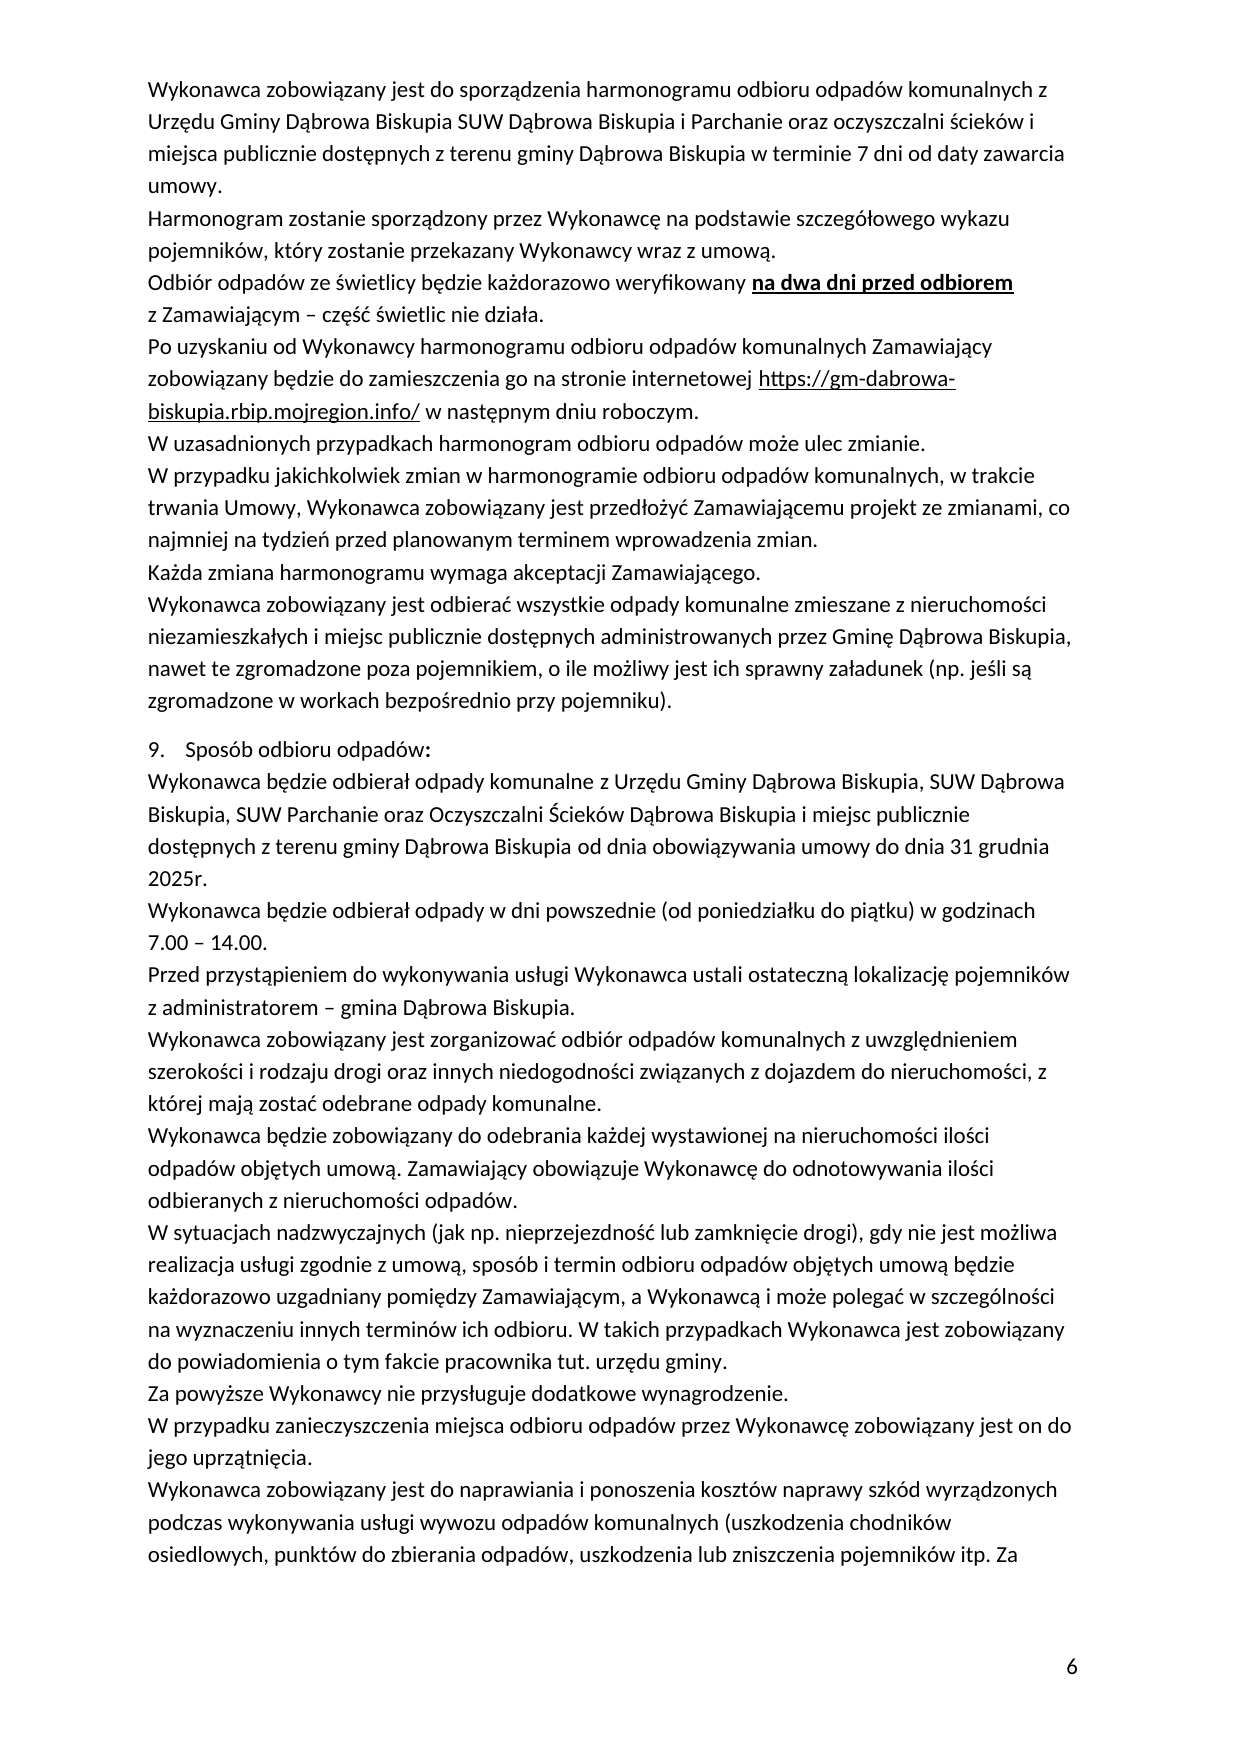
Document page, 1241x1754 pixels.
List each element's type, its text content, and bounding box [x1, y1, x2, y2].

list Sposób odbioru odpadów: [148, 735, 1078, 763]
text Każda zmiana harmonogramu wymaga akceptacji Zamawiającego. [148, 558, 1078, 586]
text W przypadku zanieczyszczenia miejsca odbioru odpadów przez Wykonawcę zobowiązany jest on do jego uprzątnięcia. [148, 1411, 1078, 1471]
text Przed przystąpieniem do wykonywania usługi Wykonawca ustali ostateczną lokalizację pojemników z administratorem – gmina Dąbrowa Biskupia. [148, 961, 1078, 1021]
text Wykonawca będzie odbierał odpady komunalne z Urzędu Gminy Dąbrowa Biskupia, SUW Dąbrowa Biskupia, SUW Parchanie oraz Oczyszczalni Ścieków Dąbrowa Biskupia i miejsc publicznie dostępnych z terenu gminy Dąbrowa Biskupia od dnia obowiązywania umowy do dnia 31 grudnia 2025r. [148, 767, 1078, 892]
text Za powyższe Wykonawcy nie przysługuje dodatkowe wynagrodzenie. [148, 1379, 1078, 1407]
text z Zamawiającym – część świetlic nie działa. [148, 300, 1078, 328]
text Wykonawca zobowiązany jest odbierać wszystkie odpady komunalne zmieszane z nieruchomości niezamieszkałych i miejsc publicznie dostępnych administrowanych przez Gminę Dąbrowa Biskupia, nawet te zgromadzone poza pojemnikiem, o ile możliwy jest ich sprawny załadunek (np. jeśli są zgromadzone w workach bezpośrednio przy pojemniku). [148, 590, 1078, 714]
text Po uzyskaniu od Wykonawcy harmonogramu odbioru odpadów komunalnych Zamawiający zobowiązany będzie do zamieszczenia go na stronie internetowej https://gm-dabrowa-biskupia.rbip.mojregion.info/ w następnym dniu roboczym. [148, 332, 1078, 425]
text W przypadku jakichkolwiek zmian w harmonogramie odbioru odpadów komunalnych, w trakcie trwania Umowy, Wykonawca zobowiązany jest przedłożyć Zamawiającemu projekt ze zmianami, co najmniej na tydzień przed planowanym terminem wprowadzenia zmian. [148, 461, 1078, 553]
text Wykonawca zobowiązany jest zorganizować odbiór odpadów komunalnych z uwzględnieniem szerokości i rodzaju drogi oraz innych niedogodności związanych z dojazdem do nieruchomości, z której mają zostać odebrane odpady komunalne. [148, 1025, 1078, 1117]
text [148, 1476, 1078, 1568]
text Wykonawca zobowiązany jest do sporządzenia harmonogramu odbioru odpadów komunalnych z Urzędu Gminy Dąbrowa Biskupia SUW Dąbrowa Biskupia i Parchanie oraz oczyszczalni ścieków i miejsca publicznie dostępnych z terenu gminy Dąbrowa Biskupia w terminie 7 dni od daty zawarcia umowy. [148, 75, 1078, 199]
text Odbiór odpadów ze świetlicy będzie każdorazowo weryfikowany na dwa dni przed odbiorem [148, 268, 1078, 296]
text W sytuacjach nadzwyczajnych (jak np. nieprzejezdność lub zamknięcie drogi), gdy nie jest możliwa realizacja usługi zgodnie z umową, sposób i termin odbioru odpadów objętych umową będzie każdorazowo uzgadniany pomiędzy Zamawiającym, a Wykonawcą i może polegać w szczególności na wyznaczeniu innych terminów ich odbioru. W takich przypadkach Wykonawca jest zobowiązany do powiadomienia o tym fakcie pracownika tut. urzędu gminy. [148, 1218, 1078, 1375]
text Wykonawca będzie odbierał odpady w dni powszednie (od poniedziałku do piątku) w godzinach 7.00 – 14.00. [148, 896, 1078, 956]
text W uzasadnionych przypadkach harmonogram odbioru odpadów może ulec zmianie. [148, 429, 1078, 457]
text Harmonogram zostanie sporządzony przez Wykonawcę na podstawie szczegółowego wykazu pojemników, który zostanie przekazany Wykonawcy wraz z umową. [148, 204, 1078, 264]
text Wykonawca będzie zobowiązany do odebrania każdej wystawionej na nieruchomości ilości odpadów objętych umową. Zamawiający obowiązuje Wykonawcę do odnotowywania ilości odbieranych z nieruchomości odpadów. [148, 1122, 1078, 1214]
